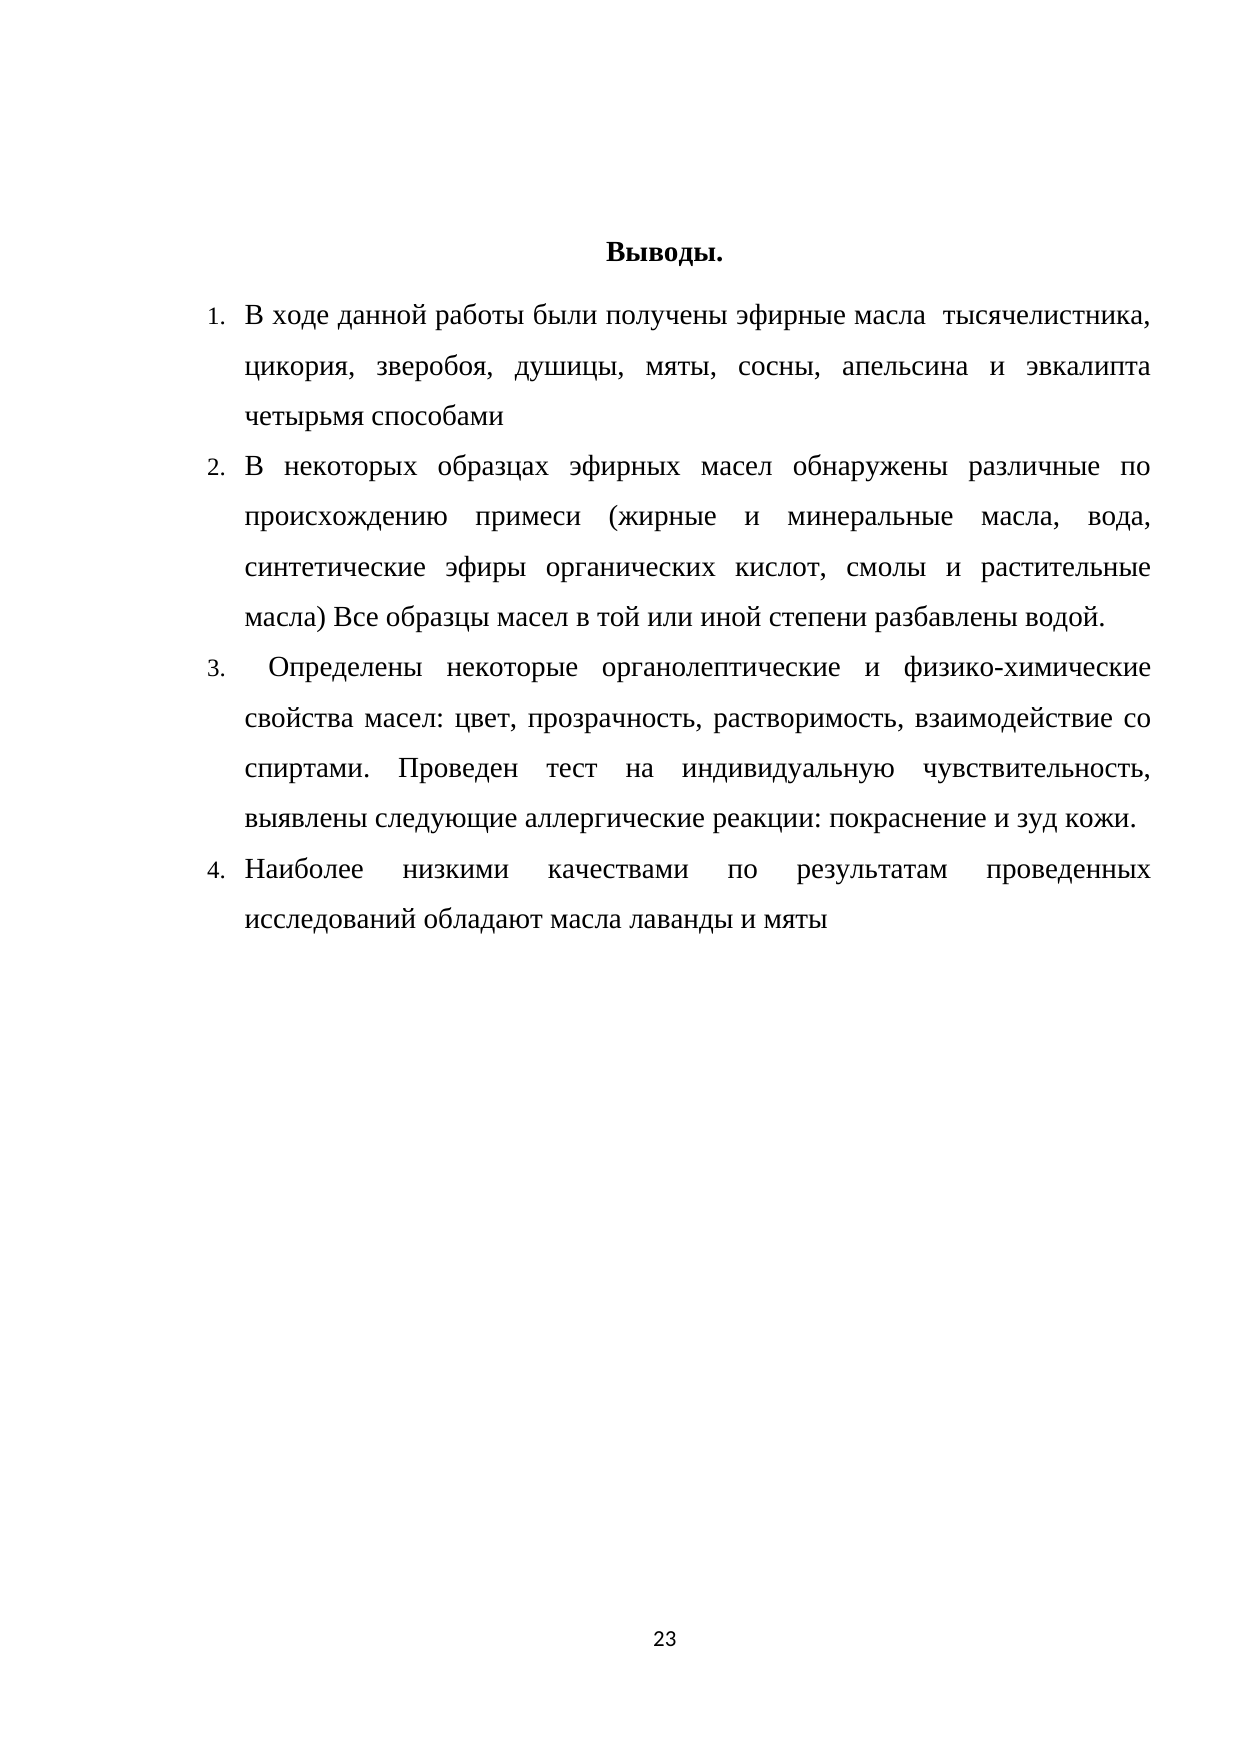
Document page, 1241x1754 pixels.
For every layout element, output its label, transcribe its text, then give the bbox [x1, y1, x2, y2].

list В некоторых образцах эфирных масел обнаружены различные по происхождению примеси (жирные и минеральные масла, вода, синтетические эфиры органических кислот, смолы и растительные масла) Все образцы масел в той или иной степени разбавлены водой. [207, 448, 1152, 633]
list В ходе данной работы были получены эфирные масла тысячелистника, цикория, зверобоя, душицы, мяты, сосны, апельсина и эвкалипта четырьмя способами [207, 297, 1152, 431]
text Выводы. [177, 231, 1152, 268]
list Определены некоторые органолептические и физико-химические свойства масел: цвет, прозрачность, растворимость, взаимодействие со спиртами. Проведен тест на индивидуальную чувствительность, выявлены следующие аллергические реакции: покраснение и зуд кожи. [207, 649, 1152, 834]
list Наиболее низкими качествами по результатам проведенных исследований обладают масла лаванды и мяты [207, 851, 1152, 934]
